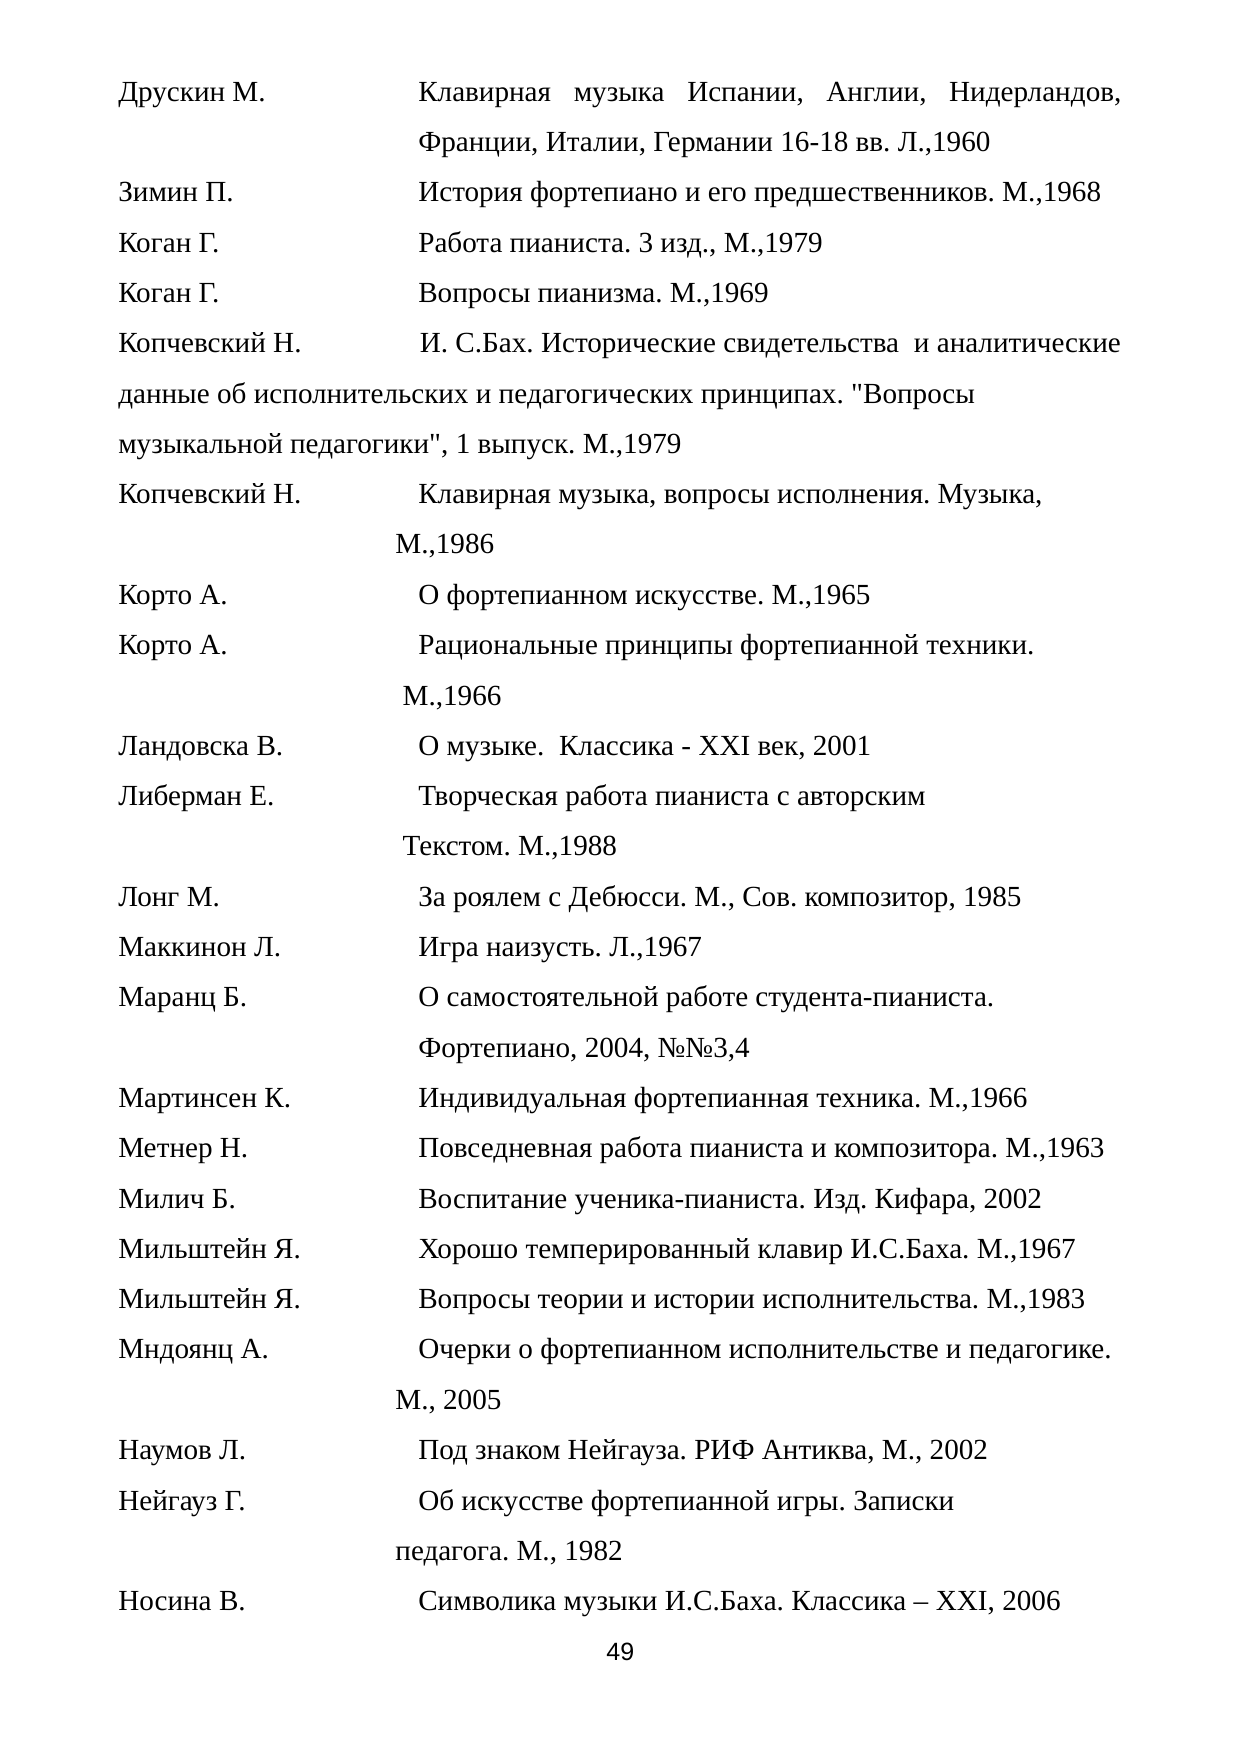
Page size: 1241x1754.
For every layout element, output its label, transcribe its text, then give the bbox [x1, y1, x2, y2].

text Либерман Е. Творческая работа пианиста с авторским [118, 778, 1122, 812]
text Мильштейн Я. Хорошо темперированный клавир И.С.Баха. М.,1967 [118, 1231, 1122, 1264]
text Милич Б. Воспитание ученика-пианиста. Изд. Кифара, 2002 [118, 1181, 1122, 1214]
text М.,1966 [118, 678, 1122, 711]
text Наумов Л. Под знаком Нейгауза. РИФ Антиква, М., 2002 [118, 1432, 1122, 1466]
text Носина В. Символика музыки И.С.Баха. Классика – XXI, 2006 [118, 1583, 1122, 1617]
text Друскин М. Клавирная музыка Испании, Англии, Нидерландов, Франции, Италии, Германии 16-18 вв. Л.,1960 [118, 74, 1122, 158]
text Текстом. М.,1988 [118, 828, 1122, 862]
text Копчевский Н. Клавирная музыка, вопросы исполнения. Музыка, [118, 476, 1122, 510]
text М.,1986 [118, 527, 1122, 560]
text Метнер Н. Повседневная работа пианиста и композитора. М.,1963 [118, 1130, 1122, 1164]
text Ландовска В. О музыке. Классика - XXI век, 2001 [118, 728, 1122, 761]
text Корто А. Рациональные принципы фортепианной техники. [118, 627, 1122, 661]
text Мартинсен К. Индивидуальная фортепианная техника. М.,1966 [118, 1080, 1122, 1114]
text Коган Г. Работа пианиста. 3 изд., М.,1979 [118, 225, 1122, 258]
text Мильштейн Я. Вопросы теории и истории исполнительства. М.,1983 [118, 1281, 1122, 1315]
text Копчевский Н. И. С.Бах. Исторические свидетельства и аналитические данные об исполнительских и педагогических принципах. "Вопросы [118, 325, 1122, 409]
text Корто А. О фортепианном искусстве. М.,1965 [118, 577, 1122, 611]
text Зимин П. История фортепиано и его предшественников. М.,1968 [118, 174, 1122, 208]
text Маккинон Л. Игра наизусть. Л.,1967 [118, 929, 1122, 963]
text Мндоянц А. Очерки о фортепианном исполнительстве и педагогике. [118, 1332, 1122, 1365]
text Лонг М. За роялем с Дебюсси. М., Сов. композитор, 1985 [118, 879, 1122, 912]
text Фортепиано, 2004, №№3,4 [418, 1030, 1122, 1063]
text Маранц Б. О самостоятельной работе студента-пианиста. [118, 979, 1122, 1013]
text музыкальной педагогики", 1 выпуск. М.,1979 [118, 426, 1122, 459]
text Коган Г. Вопросы пианизма. М.,1969 [118, 275, 1122, 309]
text педагога. М., 1982 [118, 1533, 1122, 1566]
text М., 2005 [118, 1382, 1122, 1416]
text Нейгауз Г. Об искусстве фортепианной игры. Записки [118, 1483, 1122, 1516]
